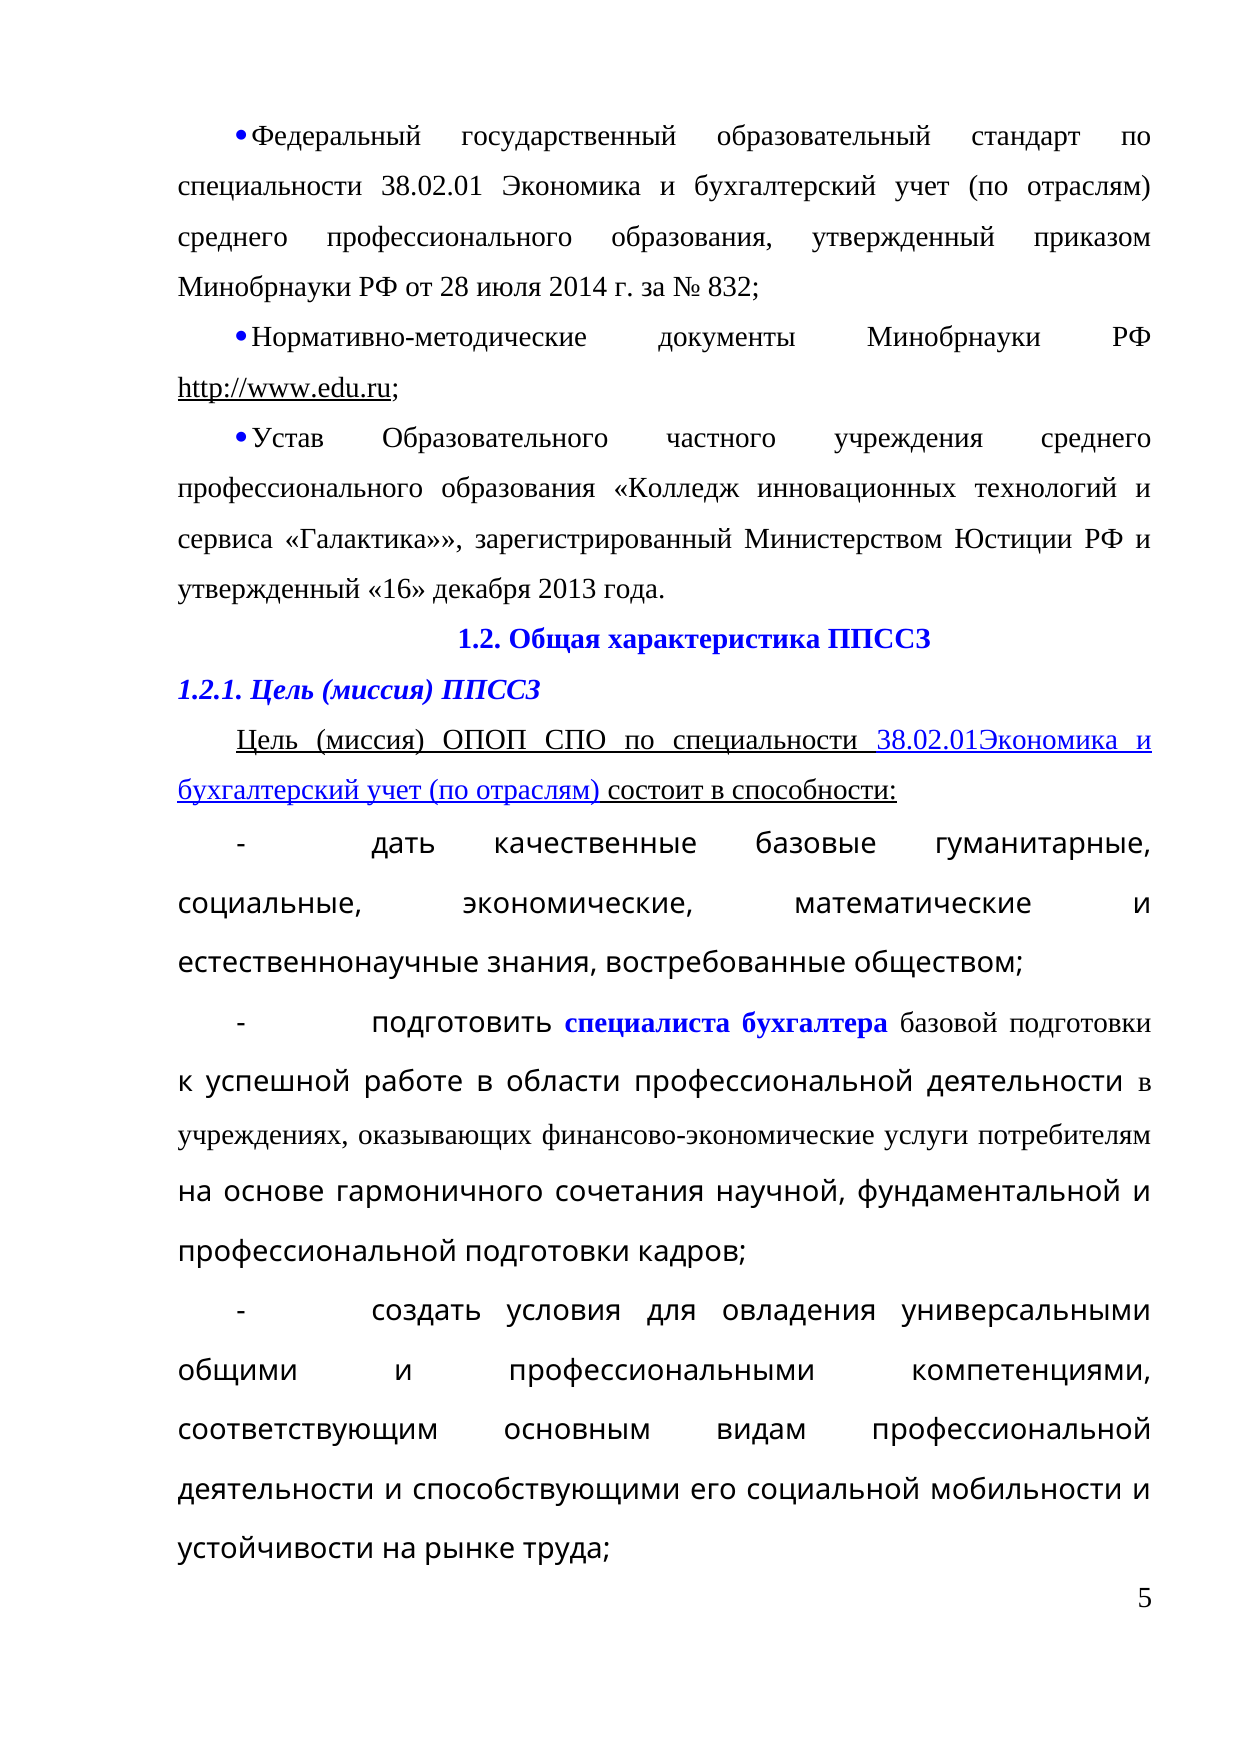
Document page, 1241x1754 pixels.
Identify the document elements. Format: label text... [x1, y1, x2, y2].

text 1.2.1. Цель (миссия) ППССЗ [177, 672, 1152, 705]
list подготовить специалиста бухгалтера базовой подготовки к успешной работе в области профессиональной деятельности в учреждениях, оказывающих финансово-экономические услуги потребителям на основе гармоничного сочетания научной, фундаментальной и профессиональной подготовки кадров; [177, 1001, 1152, 1270]
list Устав Образовательного частного учреждения среднего профессионального образования «Колледж инновационных технологий и сервиса «Галактика»», зарегистрированный Министерством Юстиции РФ и утвержденный «16» декабря 2013 года. [177, 420, 1152, 605]
list создать условия для овладения универсальными общими и профессиональными компетенциями, соответствующим основным видам профессиональной деятельности и способствующими его социальной мобильности и устойчивости на рынке труда; [177, 1289, 1152, 1567]
text Цель (миссия) ОПОП СПО по специальности 38.02.01Экономика и бухгалтерский учет (по отраслям) состоит в способности: [177, 722, 1152, 806]
text 1.2. Общая характеристика ППССЗ [177, 622, 1152, 655]
list Федеральный государственный образовательный стандарт по специальности 38.02.01 Экономика и бухгалтерский учет (по отраслям) среднего профессионального образования, утвержденный приказом Минобрнауки РФ от 28 июля 2014 г. за № 832; [177, 118, 1152, 303]
list Нормативно-методические документы Минобрнауки РФ http://www.edu.ru; [177, 319, 1152, 403]
list дать качественные базовые гуманитарные, социальные, экономические, математические и естественнонаучные знания, востребованные обществом; [177, 823, 1152, 981]
